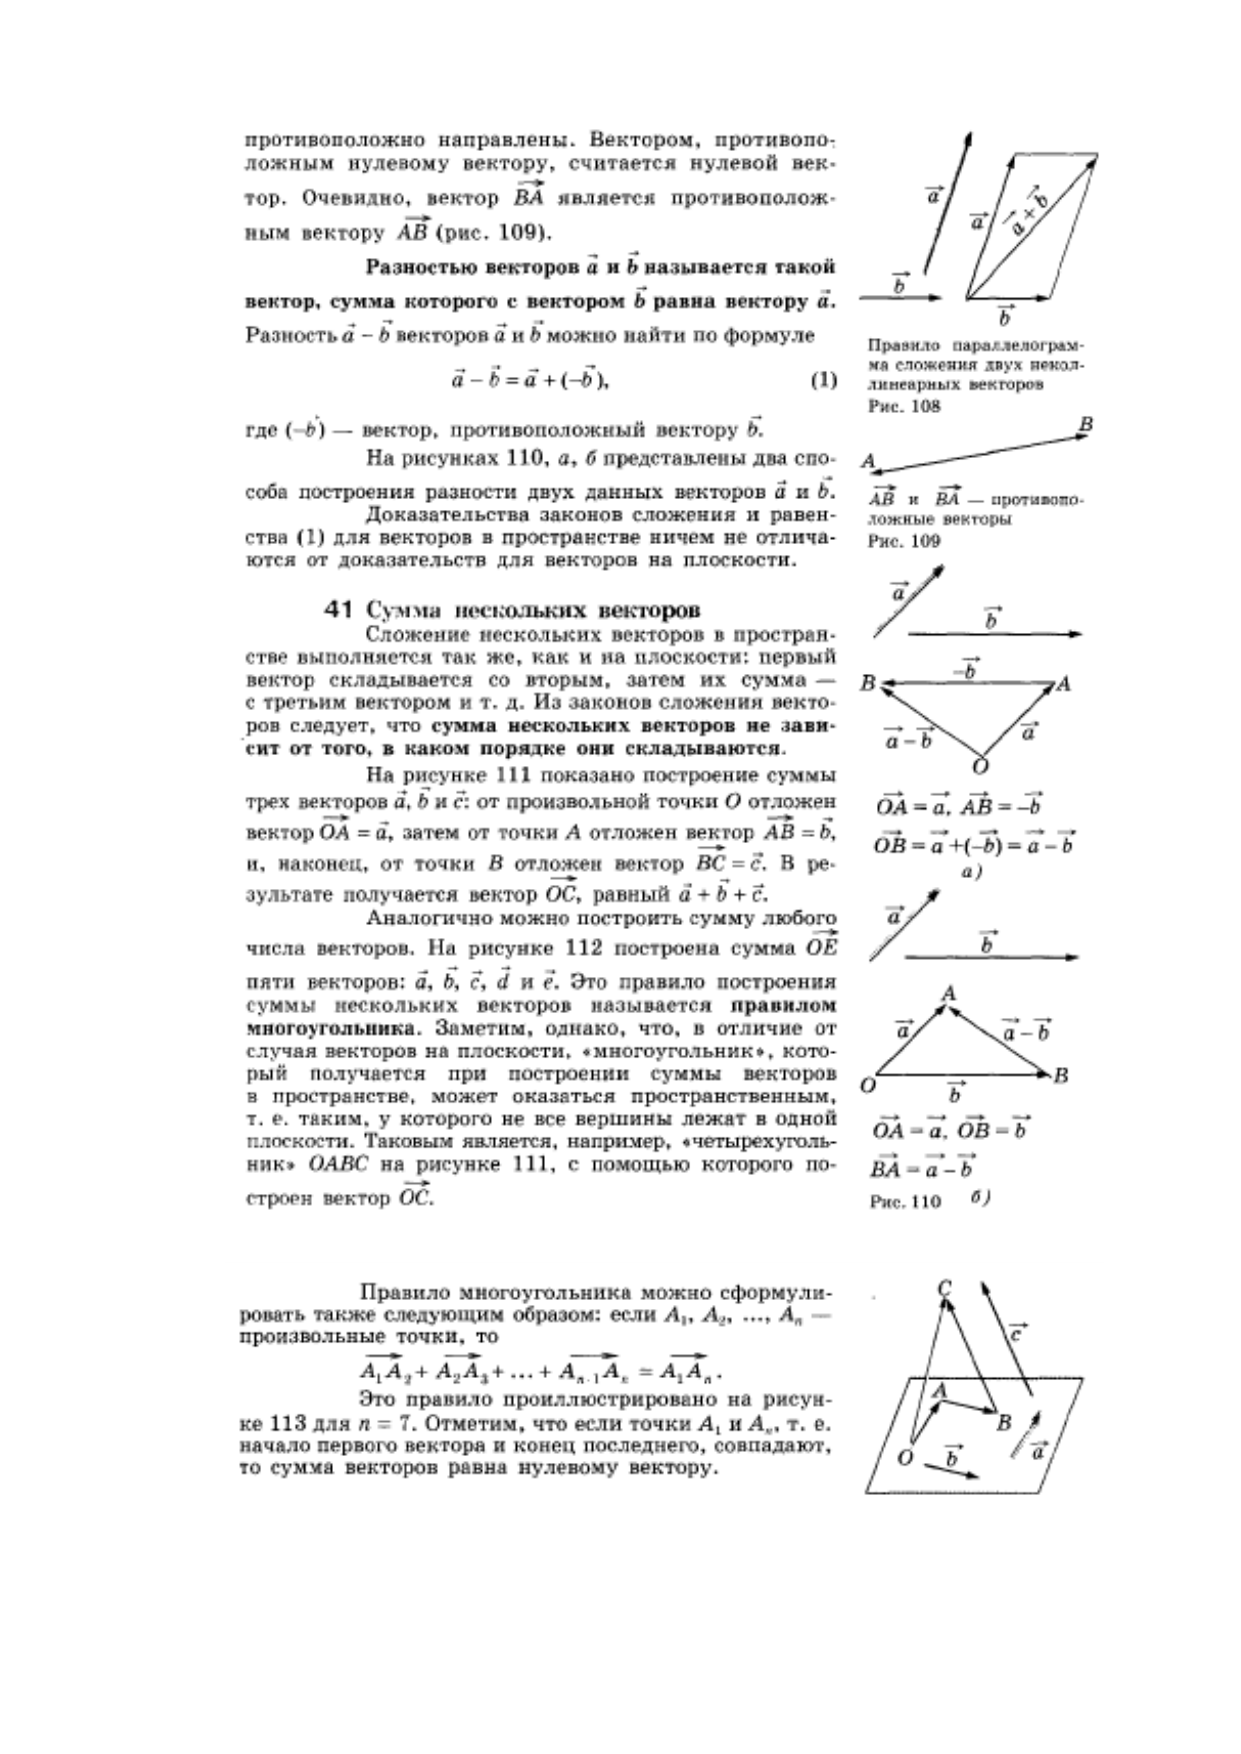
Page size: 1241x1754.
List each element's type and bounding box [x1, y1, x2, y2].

picture [225, 1261, 1104, 1499]
picture [222, 118, 1107, 1226]
